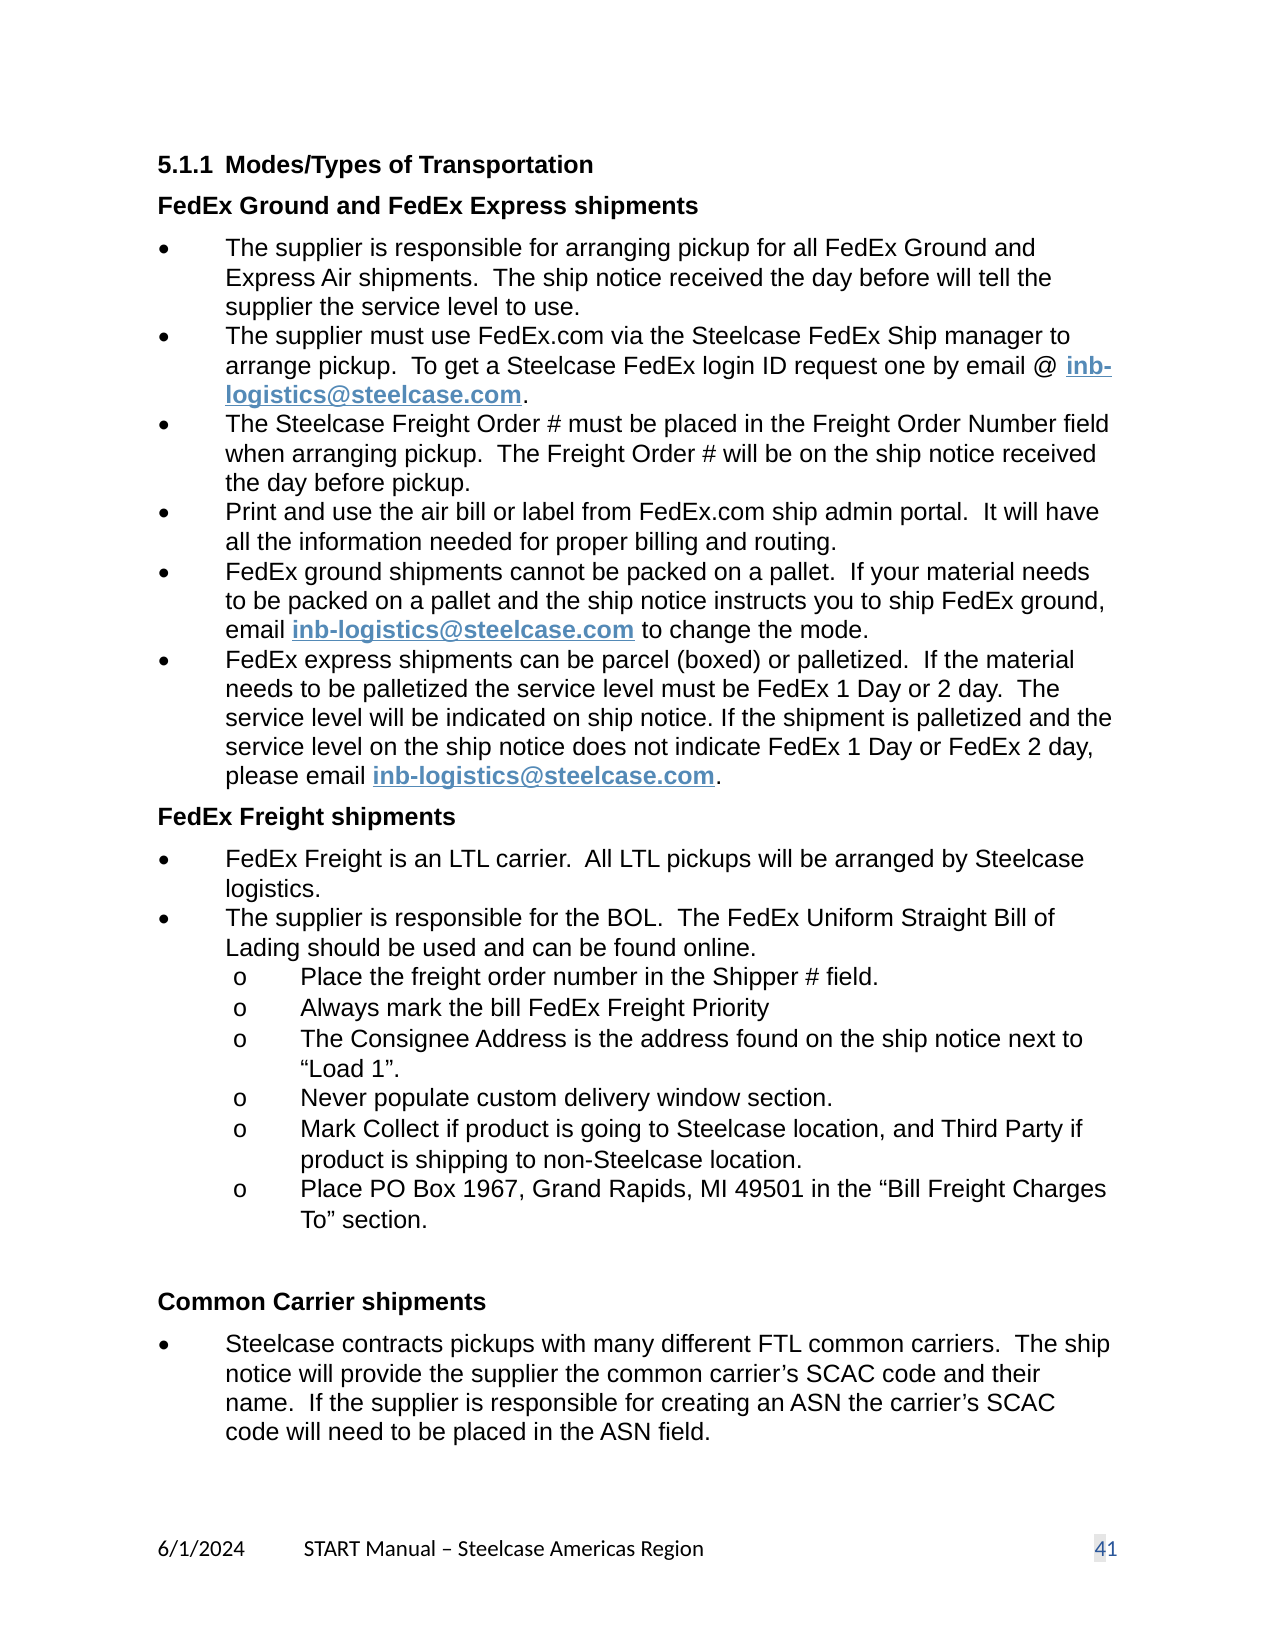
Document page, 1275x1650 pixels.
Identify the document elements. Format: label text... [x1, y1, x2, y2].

list Place the freight order number in the Shipper # field. [232, 962, 1117, 993]
list Print and use the air bill or label from FedEx.com ship admin portal. It will have all the information needed for proper billing and routing. [157, 497, 1117, 556]
list FedEx Freight is an LTL carrier. All LTL pickups will be arranged by Steelcase logistics. [157, 843, 1117, 902]
text Common Carrier shipments [157, 1287, 1117, 1316]
list The supplier is responsible for arranging pickup for all FedEx Ground and Express Air shipments. The ship notice received the day before will tell the supplier the service level to use. [157, 232, 1117, 321]
list FedEx express shipments can be parcel (boxed) or palletized. If the material needs to be palletized the service level must be FedEx 1 Day or 2 day. The service level will be indicated on ship notice. If the shipment is palletized and the service level on the ship notice does not indicate FedEx 1 Day or FedEx 2 day, please email inb-logistics@steelcase.com. [157, 644, 1117, 789]
list FedEx ground shipments cannot be packed on a pallet. If your material needs to be packed on a pallet and the ship notice instructs you to ship FedEx ground, email inb-logistics@steelcase.com to change the mode. [157, 556, 1117, 644]
list Always mark the bill FedEx Freight Priority [232, 993, 1117, 1023]
list The supplier is responsible for the BOL. The FedEx Uniform Straight Bill of Lading should be used and can be found online. [157, 902, 1117, 962]
list The Consignee Address is the address found on the ship notice next to “Load 1”. [232, 1023, 1117, 1083]
list Steelcase contracts pickups with many different FTL common carriers. The ship notice will provide the supplier the common carrier’s SCAC code and their name. If the supplier is responsible for creating an ASN the carrier’s SCAC code will need to be placed in the ASN field. [157, 1328, 1117, 1445]
list Mark Collect if product is going to Steelcase location, and Third Party if product is shipping to non-Steelcase location. [232, 1114, 1117, 1174]
list The Steelcase Freight Order # must be placed in the Freight Order Number field when arranging pickup. The Freight Order # will be on the ship notice received the day before pickup. [157, 408, 1117, 497]
text FedEx Freight shipments [157, 802, 1117, 831]
list Never populate custom delivery window section. [232, 1083, 1117, 1114]
text 5.1.1 Modes/Types of Transportation [157, 150, 1117, 179]
text FedEx Ground and FedEx Express shipments [157, 191, 1117, 220]
list Place PO Box 1967, Grand Rapids, MI 49501 in the “Bill Freight Charges To” section. [232, 1174, 1117, 1233]
list The supplier must use FedEx.com via the Steelcase FedEx Ship manager to arrange pickup. To get a Steelcase FedEx login ID request one by email @ inb-logistics@steelcase.com. [157, 321, 1117, 408]
